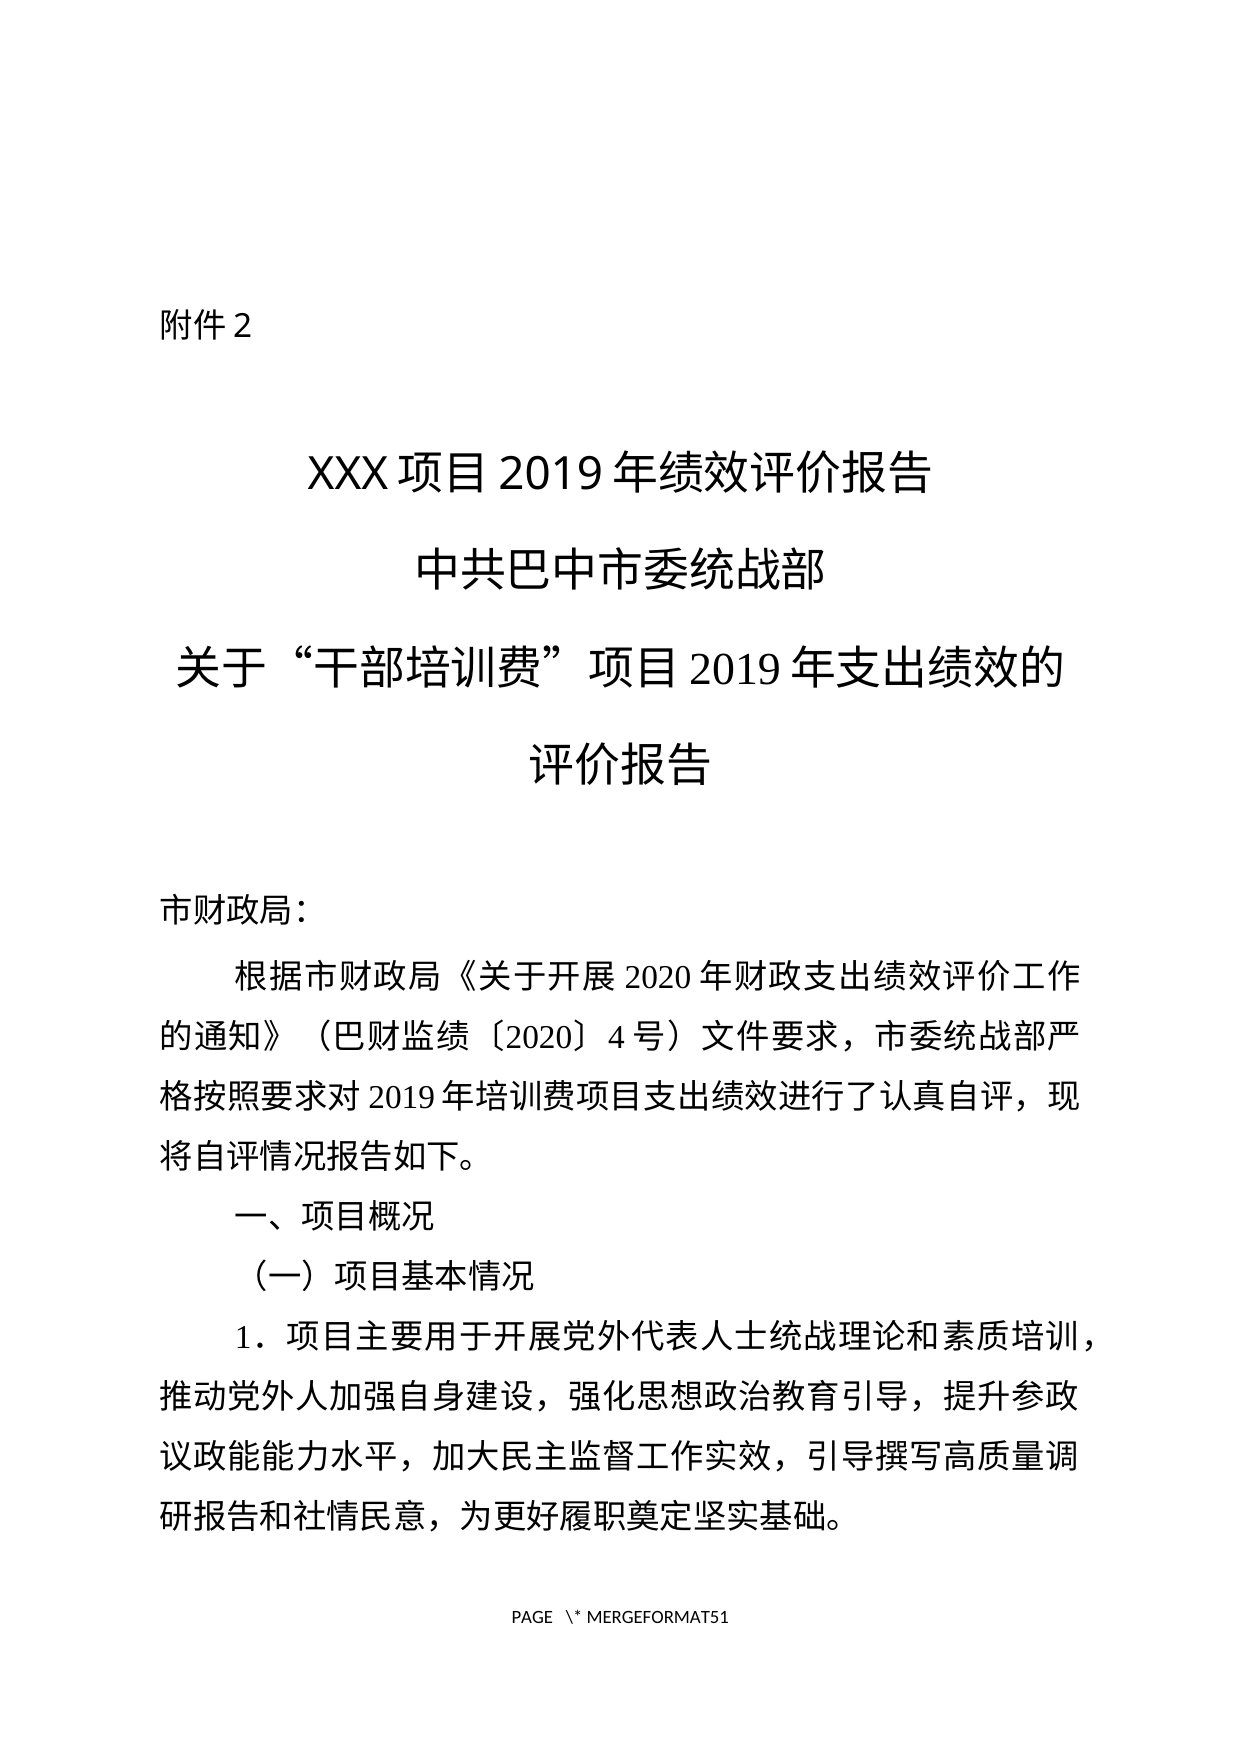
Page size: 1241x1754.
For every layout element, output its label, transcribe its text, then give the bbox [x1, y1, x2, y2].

text XXX项目2019年绩效评价报告 [159, 421, 1081, 518]
text 根据市财政局《关于开展2020年财政支出绩效评价工作的通知》（巴财监绩〔2020〕4号）文件要求，市委统战部严格按照要求对2019年培训费项目支出绩效进行了认真自评，现将自评情况报告如下。 [159, 941, 1081, 1181]
text 一、项目概况 [159, 1181, 1081, 1241]
text 1．项目主要用于开展党外代表人士统战理论和素质培训，推动党外人加强自身建设，强化思想政治教育引导，提升参政议政能能力水平，加大民主监督工作实效，引导撰写高质量调研报告和社情民意，为更好履职奠定坚实基础。 [159, 1301, 1081, 1541]
text （一）项目基本情况 [159, 1241, 1081, 1301]
text 附件2 [159, 291, 1081, 356]
text 关于“干部培训费”项目2019年支出绩效的评价报告 [159, 616, 1081, 811]
text 市财政局： [159, 876, 1081, 941]
text 中共巴中市委统战部 [159, 518, 1081, 616]
